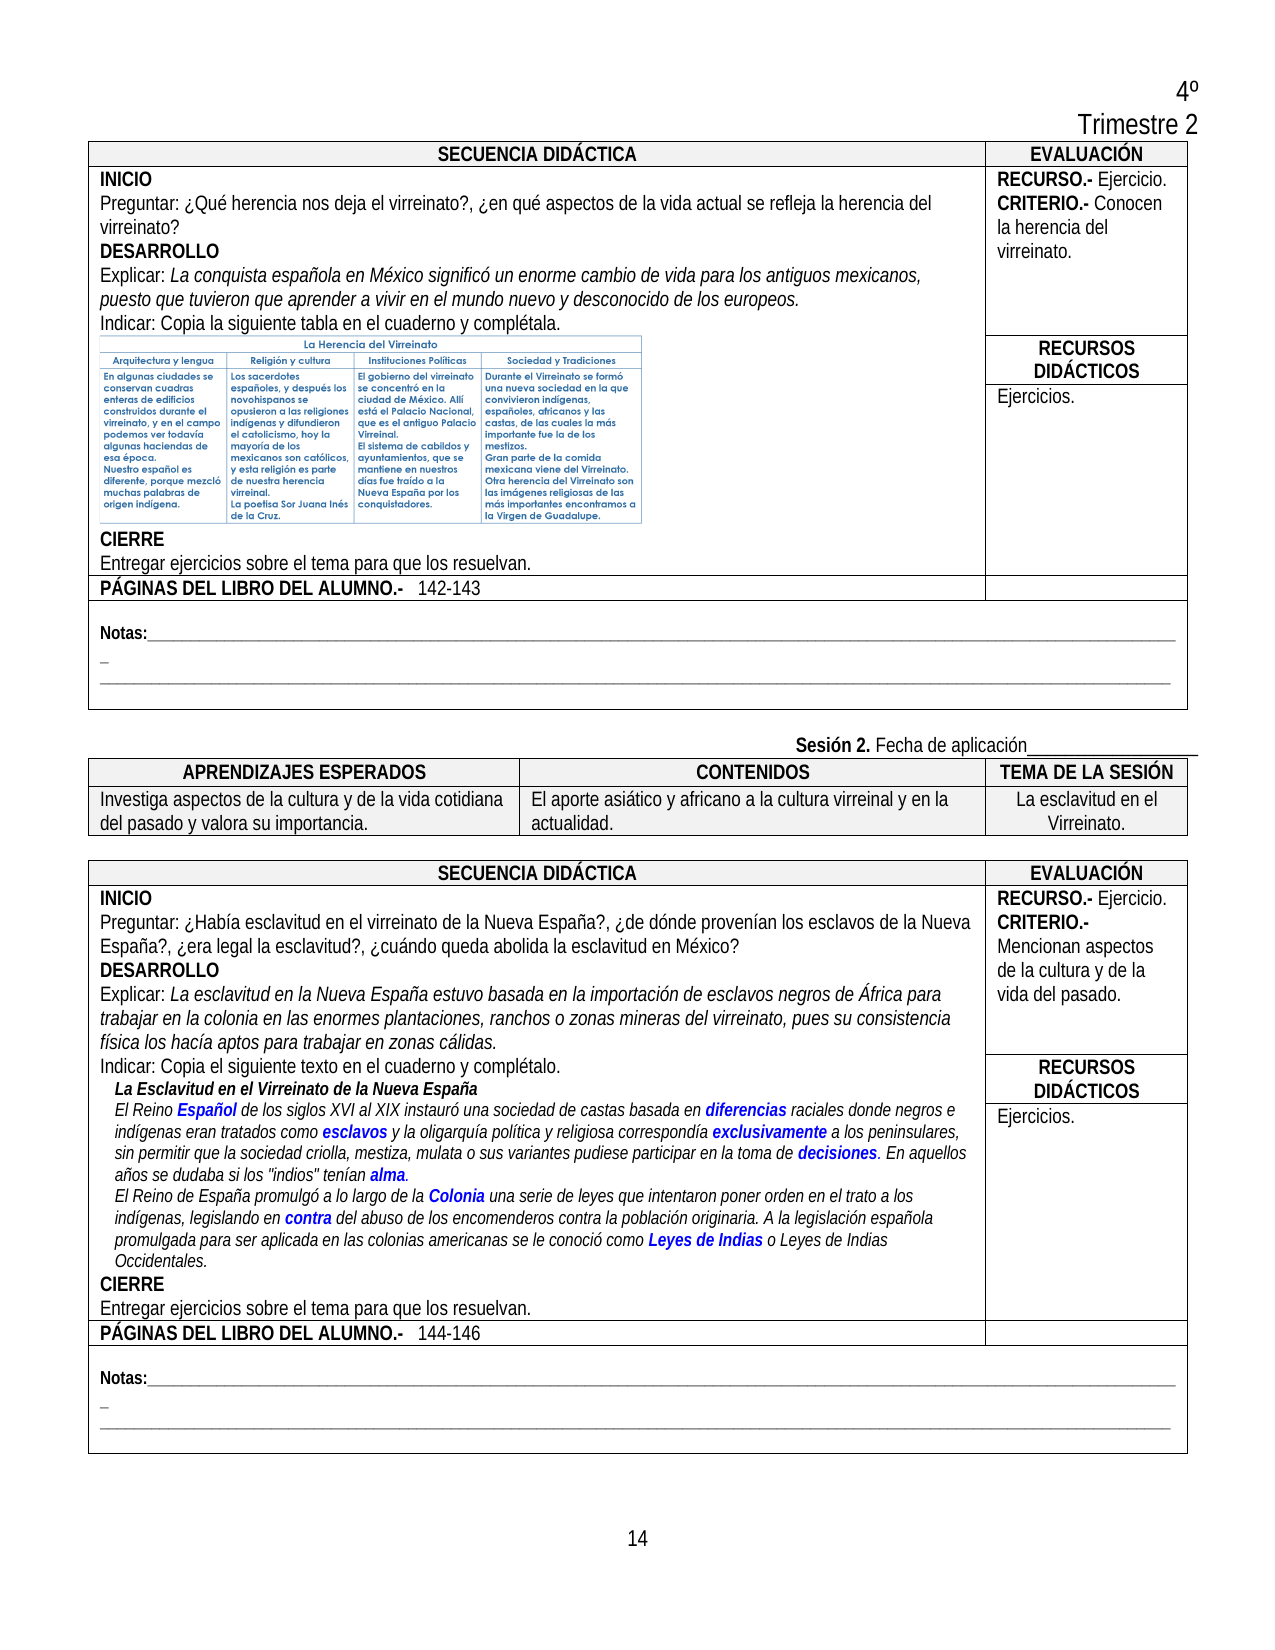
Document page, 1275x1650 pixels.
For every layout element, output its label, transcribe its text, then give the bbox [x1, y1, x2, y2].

table_cell Notas:_________________________________________________________________________________________________________________________ _____________________________________________________________________________________________________________________________ [89, 1346, 1187, 1453]
table_cell [986, 1321, 1187, 1344]
table_cell RECURSO.- Ejercicio. CRITERIO.- Mencionan aspectos de la cultura y de la vida del pasado. [986, 886, 1187, 1053]
table_cell Notas:_________________________________________________________________________________________________________________________ _____________________________________________________________________________________________________________________________ [89, 601, 1187, 708]
table_header EVALUACIÓN [986, 142, 1187, 166]
table_cell PÁGINAS DEL LIBRO DEL ALUMNO.- 142-143 [89, 576, 985, 599]
table_header CONTENIDOS [520, 759, 985, 786]
table_header TEMA DE LA SESIÓN [986, 759, 1187, 786]
table_header EVALUACIÓN [986, 861, 1187, 885]
table_cell El aporte asiático y africano a la cultura virreinal y en la actualidad. [520, 787, 985, 835]
table_header SECUENCIA DIDÁCTICA [89, 142, 985, 166]
table_cell RECURSOS DIDÁCTICOS [986, 1055, 1187, 1102]
table_cell La esclavitud en el Virreinato. [986, 787, 1187, 835]
table_cell Ejercicios. [986, 1104, 1187, 1319]
table_cell [986, 576, 1187, 599]
table_cell Investiga aspectos de la cultura y de la vida cotidiana del pasado y valora su importancia. [89, 787, 519, 835]
table_cell Ejercicios. [986, 385, 1187, 574]
table_cell INICIO Preguntar: ¿Qué herencia nos deja el virreinato?, ¿en qué aspectos de la vida actual se refleja la herencia del virreinato? DESARROLLO Explicar: La conquista española en México significó un enorme cambio de vida para los antiguos mexicanos, puesto que tuvieron que aprender a vivir en el mundo nuevo y desconocido de los europeos. Indicar: Copia la siguiente tabla en el cuaderno y complétala. CIERRE Entregar ejercicios sobre el tema para que los resuelvan. [89, 167, 985, 574]
table_header APRENDIZAJES ESPERADOS [89, 759, 519, 786]
table_cell INICIO Preguntar: ¿Había esclavitud en el virreinato de la Nueva España?, ¿de dónde provenían los esclavos de la Nueva España?, ¿era legal la esclavitud?, ¿cuándo queda abolida la esclavitud en México? DESARROLLO Explicar: La esclavitud en la Nueva España estuvo basada en la importación de esclavos negros de África para trabajar en la colonia en las enormes plantaciones, ranchos o zonas mineras del virreinato, pues su consistencia física los hacía aptos para trabajar en zonas cálidas. Indicar: Copia el siguiente texto en el cuaderno y complétalo. La Esclavitud en el Virreinato de la Nueva España El Reino Español de los siglos XVI al XIX instauró una sociedad de castas basada en diferencias raciales donde negros e indígenas eran tratados como esclavos y la oligarquía política y religiosa correspondía exclusivamente a los peninsulares, sin permitir que la sociedad criolla, mestiza, mulata o sus variantes pudiese participar en la toma de decisiones. En aquellos años se dudaba si los "indios" tenían alma. El Reino de España promulgó a lo largo de la Colonia una serie de leyes que intentaron poner orden en el trato a los indígenas, legislando en contra del abuso de los encomenderos contra la población originaria. A la legislación española promulgada para ser aplicada en las colonias americanas se le conoció como Leyes de Indias o Leyes de Indias Occidentales. CIERRE Entregar ejercicios sobre el tema para que los resuelvan. [89, 886, 985, 1319]
table_cell PÁGINAS DEL LIBRO DEL ALUMNO.- 144-146 [89, 1321, 985, 1344]
table_cell RECURSOS DIDÁCTICOS [986, 336, 1187, 383]
table_header SECUENCIA DIDÁCTICA [89, 861, 985, 885]
table_cell RECURSO.- Ejercicio. CRITERIO.- Conocen la herencia del virreinato. [986, 167, 1187, 334]
text Sesión 2. Fecha de aplicación__________________ [77, 733, 1198, 757]
